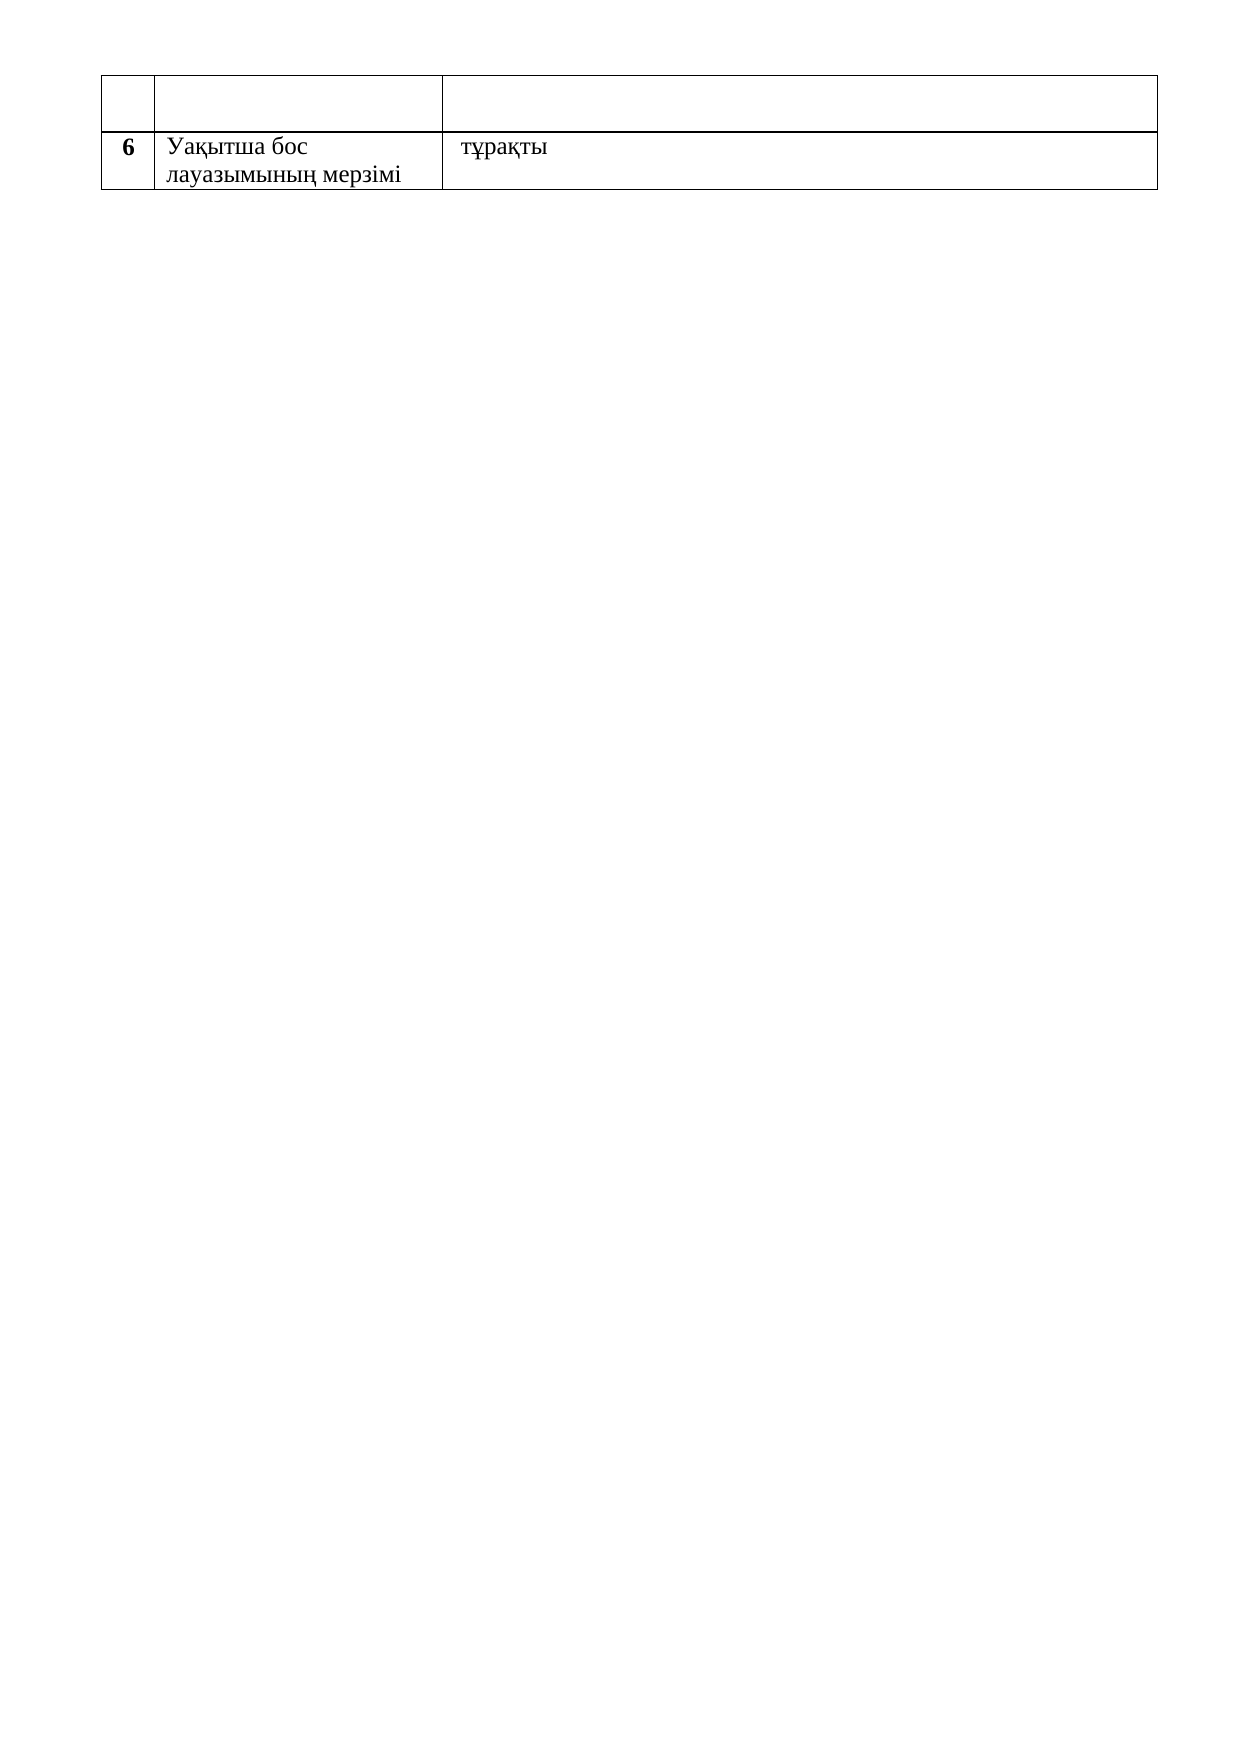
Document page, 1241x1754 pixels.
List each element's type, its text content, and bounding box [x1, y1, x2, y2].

table_header [443, 76, 1157, 131]
table_header [102, 76, 154, 131]
table_header [155, 76, 442, 131]
table_cell тұрақты [443, 133, 1157, 189]
table_cell Уақытша бос лауазымының мерзімі [155, 133, 442, 189]
table_cell 6 [102, 133, 154, 189]
